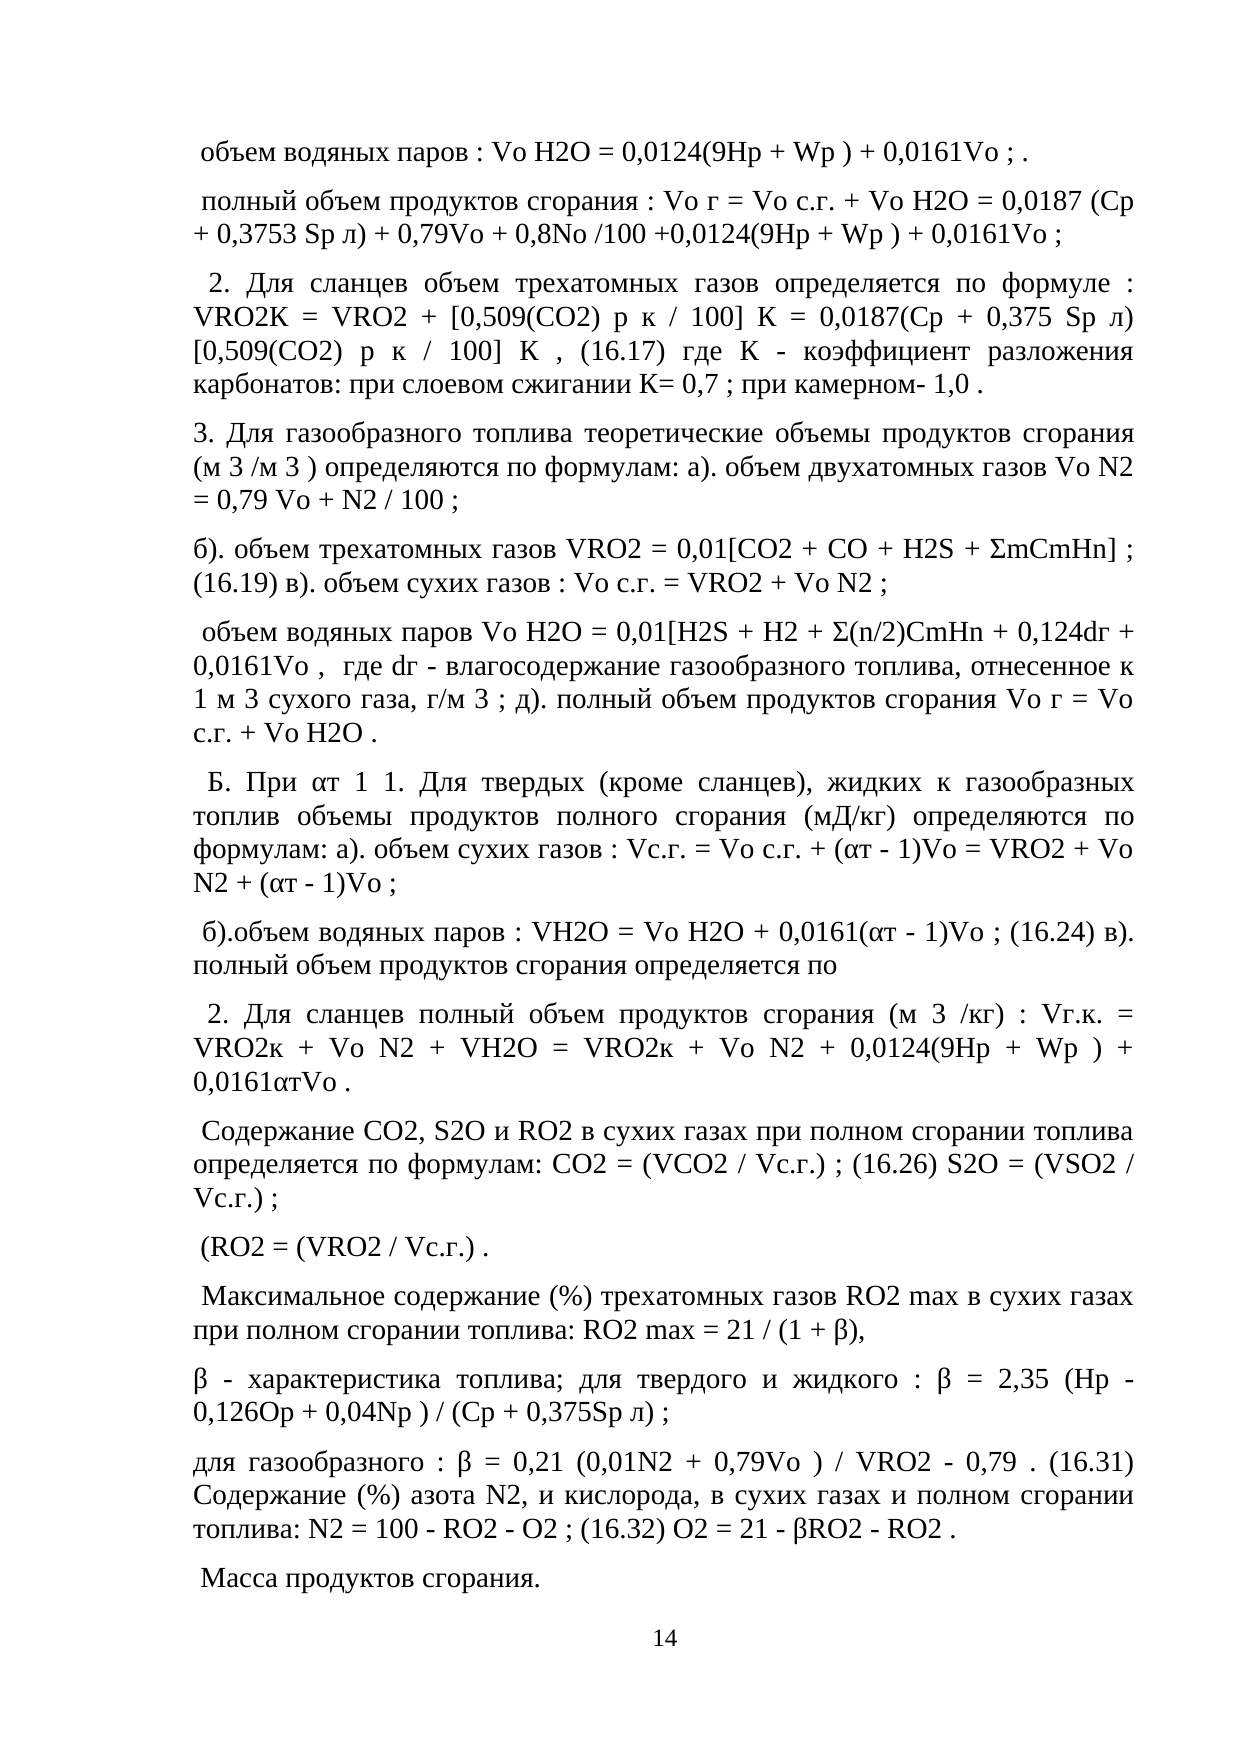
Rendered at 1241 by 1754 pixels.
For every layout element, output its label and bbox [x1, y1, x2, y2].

table_header [177, 118, 1151, 1609]
